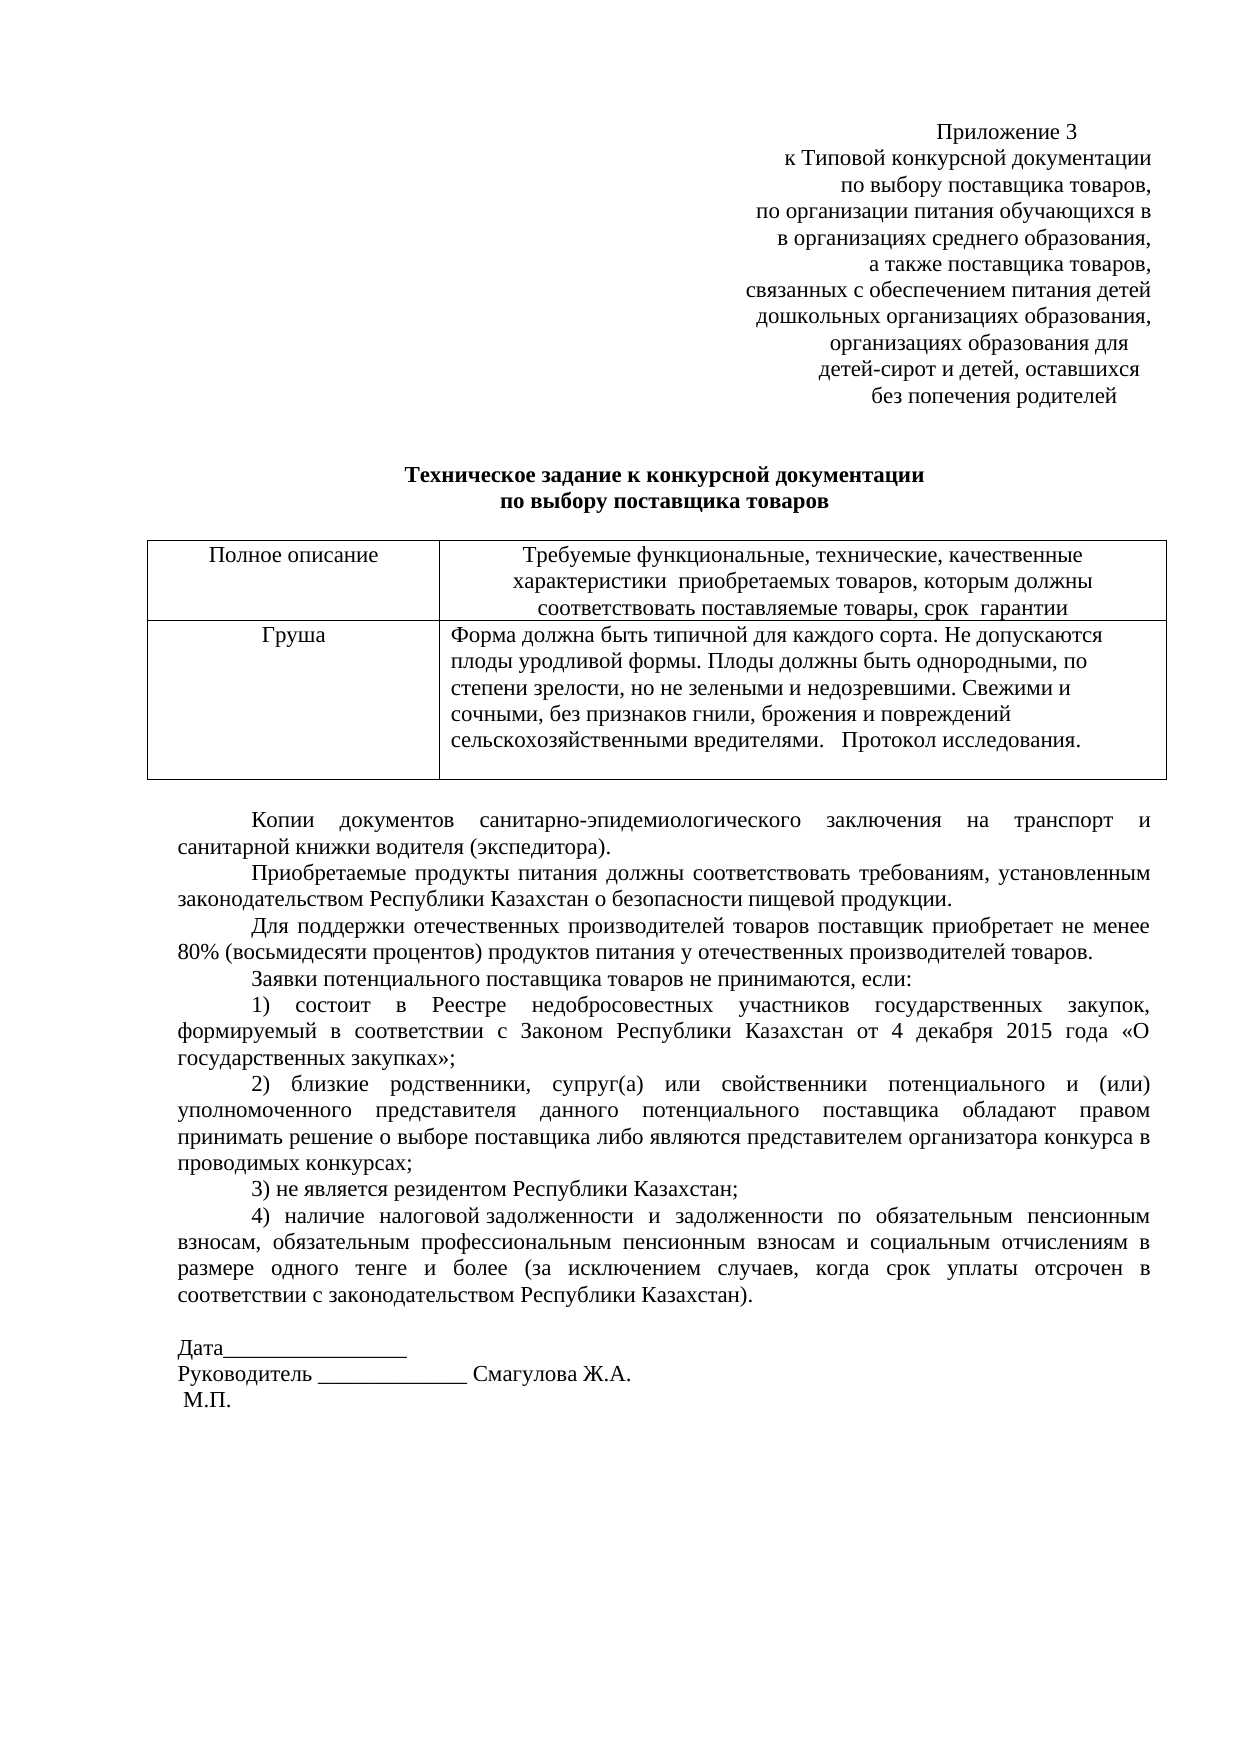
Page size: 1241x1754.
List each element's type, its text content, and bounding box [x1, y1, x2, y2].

text связанных с обеспечением питания детей [177, 276, 1152, 303]
text Дата________________ [177, 1333, 1152, 1360]
text по организации питания обучающихся в [177, 197, 1152, 223]
text М.П. [177, 1386, 1152, 1413]
table_cell Груша [148, 621, 439, 779]
text Приобретаемые продукты питания должны соответствовать требованиям, установленным законодательством Республики Казахстан о безопасности пищевой продукции. [177, 859, 1152, 912]
table_header Полное описание [148, 541, 439, 620]
text 2) близкие родственники, супруг(а) или свойственники потенциального и (или) уполномоченного представителя данного потенциального поставщика обладают правом принимать решение о выборе поставщика либо являются представителем организатора конкурса в проводимых конкурсах; [177, 1070, 1152, 1175]
table_cell Форма должна быть типичной для каждого сорта. Не допускаются плоды уродливой формы. Плоды должны быть однородными, по степени зрелости, но не зелеными и недозревшими. Свежими и сочными, без признаков гнили, брожения и повреждений сельскохозяйственными вредителями. Протокол исследования. [440, 621, 1166, 779]
text 1) состоит в Реестре недобросовестных участников государственных закупок, формируемый в соответствии с Законом Республики Казахстан от 4 декабря 2015 года «О государственных закупках»; [177, 991, 1152, 1070]
text Техническое задание к конкурсной документации [177, 461, 1152, 487]
text 4) наличие налоговой задолженности и задолженности по обязательным пенсионным взносам, обязательным профессиональным пенсионным взносам и социальным отчислениям в размере одного тенге и более (за исключением случаев, когда срок уплаты отсрочен в соответствии с законодательством Республики Казахстан). [177, 1202, 1152, 1307]
text дошкольных организациях образования, организациях образования для детей-сирот и детей, оставшихся без попечения родителей [177, 303, 1152, 408]
text а также поставщика товаров, [177, 250, 1152, 276]
text Заявки потенциального поставщика товаров не принимаются, если: [177, 964, 1152, 991]
text в организациях среднего образования, [177, 223, 1152, 250]
text Копии документов санитарно-эпидемиологического заключения на транспорт и санитарной книжки водителя (экспедитора). [177, 806, 1152, 859]
text по выбору поставщика товаров [177, 487, 1152, 513]
text Руководитель _____________ Смагулова Ж.А. [177, 1360, 1152, 1386]
text 3) не является резидентом Республики Казахстан; [177, 1175, 1152, 1202]
text Для поддержки отечественных производителей товаров поставщик приобретает не менее 80% (восьмидесяти процентов) продуктов питания у отечественных производителей товаров. [177, 912, 1152, 964]
table_header Требуемые функциональные, технические, качественные характеристики приобретаемых товаров, которым должны соответствовать поставляемые товары, срок гарантии [440, 541, 1166, 620]
text Приложение 3 к Типовой конкурсной документации по выбору поставщика товаров, [177, 118, 1152, 197]
